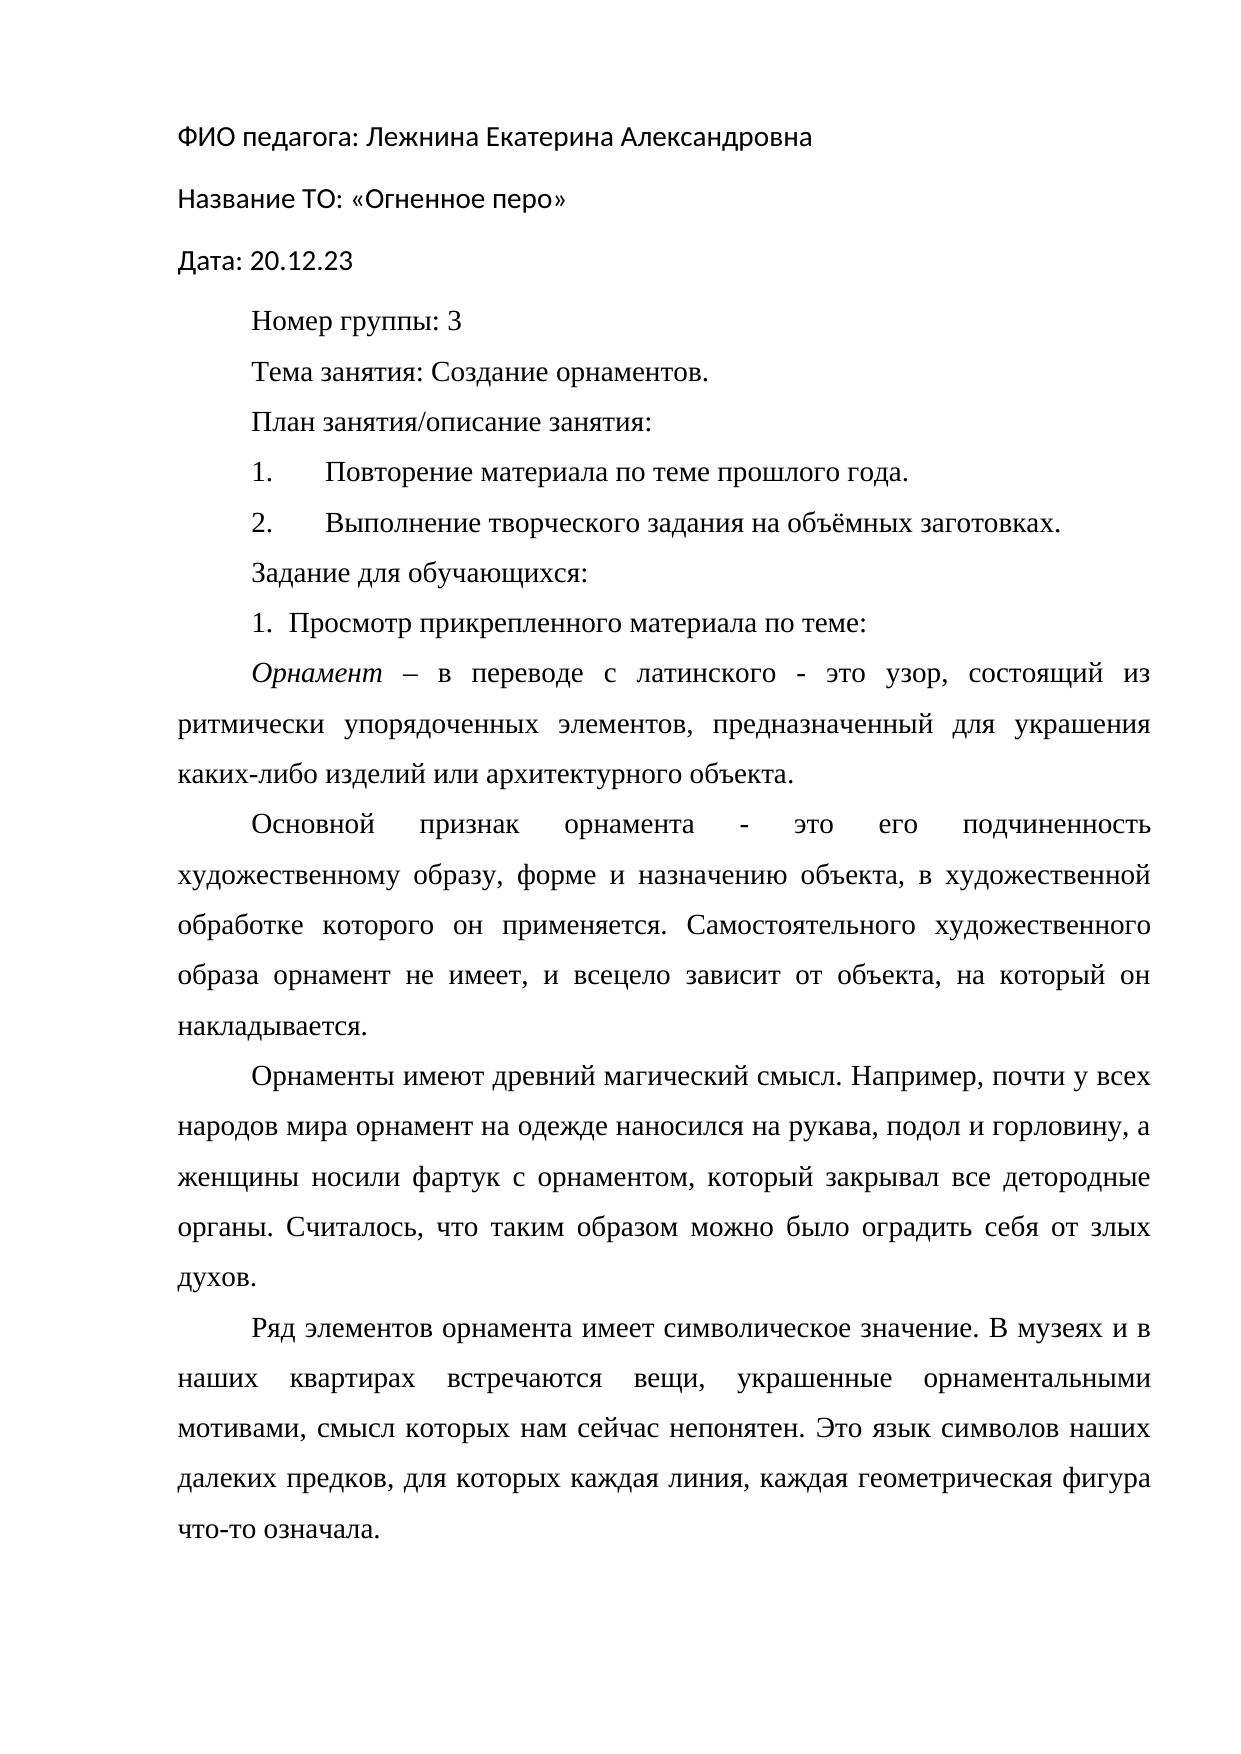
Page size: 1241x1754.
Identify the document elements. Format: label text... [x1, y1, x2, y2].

text Название ТО: «Огненное перо» [177, 180, 1152, 216]
text Орнамент – в переводе с латинского - это узор, состоящий из ритмически упорядоченных элементов, предназначенный для украшения каких-либо изделий или архитектурного объекта. [177, 656, 1152, 790]
list Выполнение творческого задания на объёмных заготовках. [177, 505, 1152, 538]
text План занятия/описание занятия: [177, 404, 1152, 438]
text Орнаменты имеют древний магический смысл. Например, почти у всех народов мира орнамент на одежде наносился на рукава, подол и горловину, а женщины носили фартук с орнаментом, который закрывал все детородные органы. Считалось, что таким образом можно было оградить себя от злых духов. [177, 1058, 1152, 1293]
text Основной признак орнамента - это его подчиненность художественному образу, форме и назначению объекта, в художественной обработке которого он применяется. Самостоятельного художественного образа орнамент не имеет, и всецело зависит от объекта, на который он накладывается. [177, 807, 1152, 1041]
text Задание для обучающихся: [177, 555, 1152, 588]
text Ряд элементов орнамента имеет символическое значение. В музеях и в наших квартирах встречаются вещи, украшенные орнаментальными мотивами, смысл которых нам сейчас непонятен. Это язык символов наших далеких предков, для которых каждая линия, каждая геометрическая фигура что-то означала. [177, 1310, 1152, 1544]
text ФИО педагога: Лежнина Екатерина Александровна [177, 118, 1152, 154]
text Дата: 20.12.23 [177, 242, 1152, 277]
text Номер группы: 3 [177, 303, 1152, 337]
list Повторение материала по теме прошлого года. [177, 454, 1152, 488]
text Тема занятия: Создание орнаментов. [177, 354, 1152, 387]
list Просмотр прикрепленного материала по теме: [251, 605, 1152, 639]
